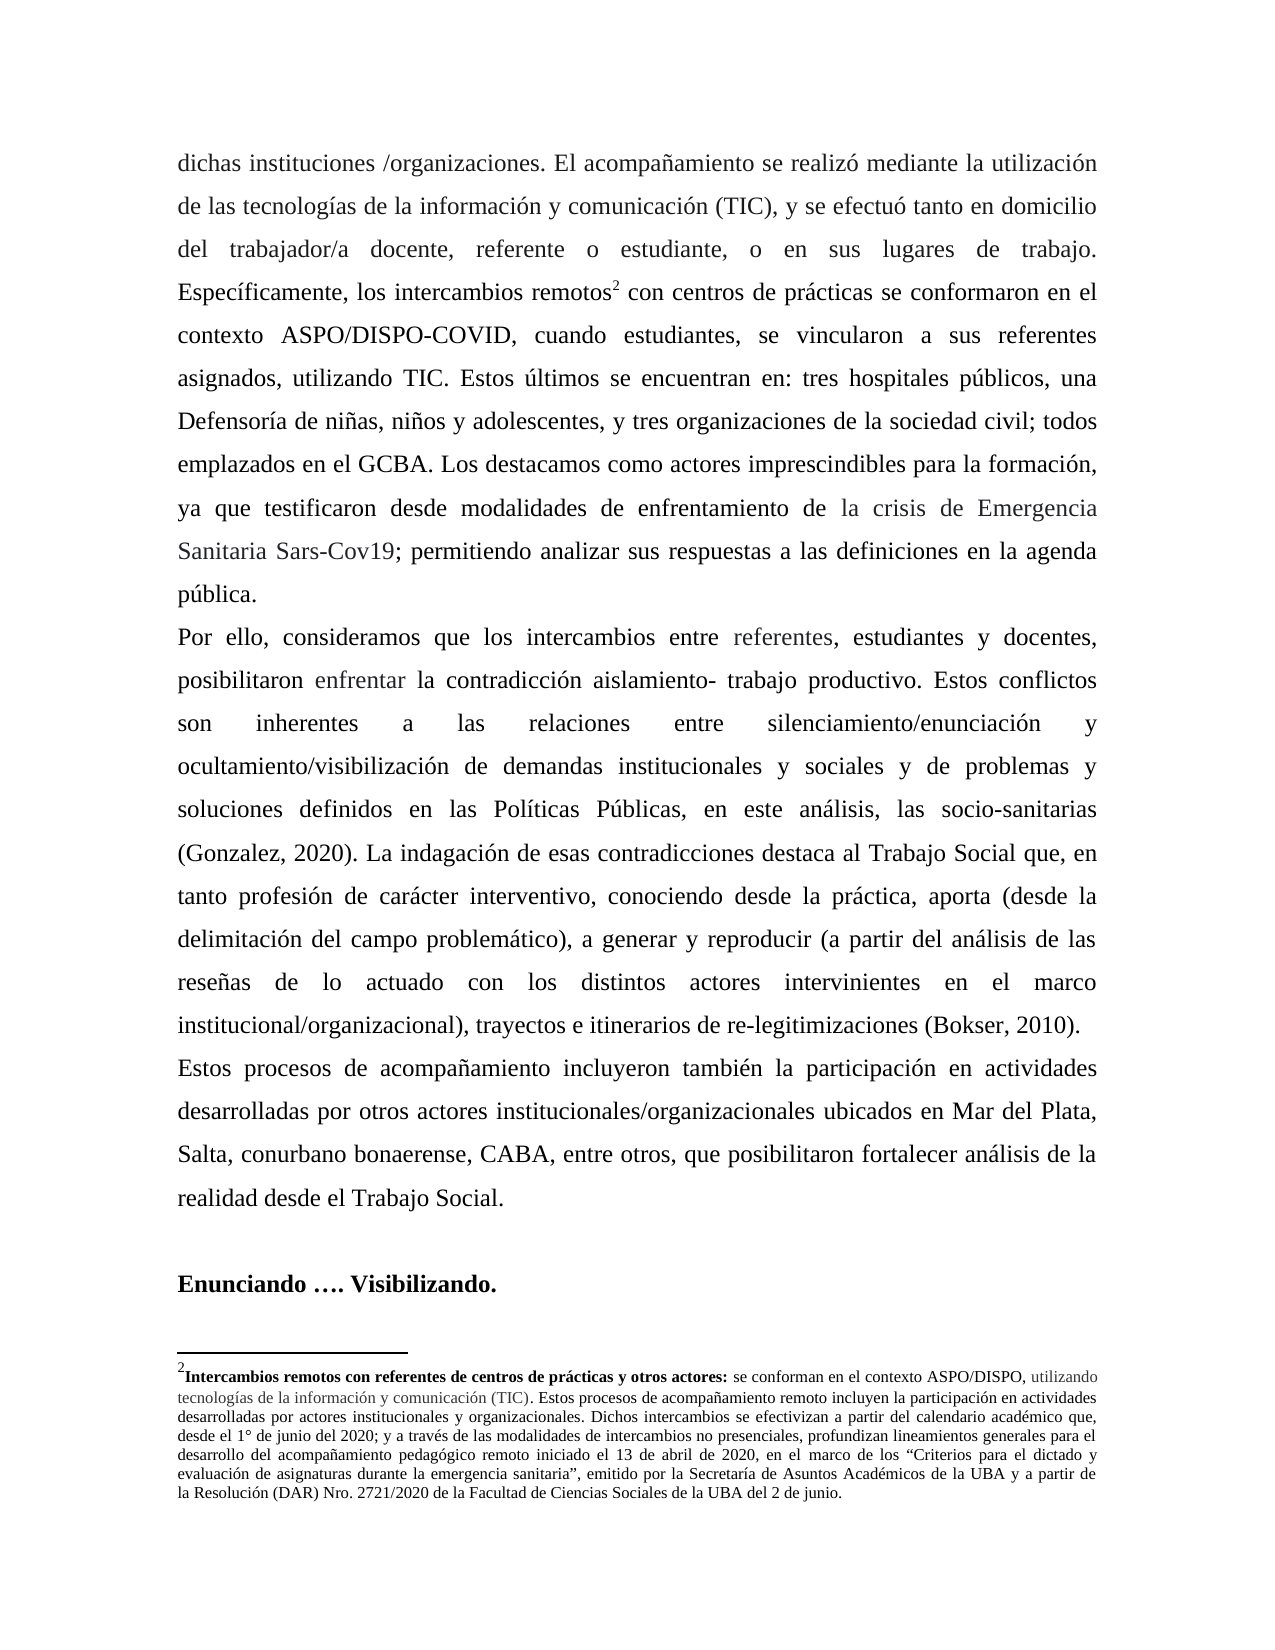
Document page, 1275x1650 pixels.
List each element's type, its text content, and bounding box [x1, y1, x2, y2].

text Enunciando …. Visibilizando. [177, 1269, 1098, 1298]
text Estos procesos de acompañamiento incluyeron también la participación en actividades desarrolladas por otros actores institucionales/organizacionales ubicados en Mar del Plata, Salta, conurbano bonaerense, CABA, entre otros, que posibilitaron fortalecer análisis de la realidad desde el Trabajo Social. [177, 1053, 1098, 1211]
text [177, 148, 1098, 608]
text Por ello, consideramos que los intercambios entre referentes, estudiantes y docentes, posibilitaron enfrentar la contradicción aislamiento- trabajo productivo. Estos conflictos son inherentes a las relaciones entre silenciamiento/enunciación y ocultamiento/visibilización de demandas institucionales y sociales y de problemas y soluciones definidos en las Políticas Públicas, en este análisis, las socio-sanitarias (Gonzalez, 2020). La indagación de esas contradicciones destaca al Trabajo Social que, en tanto profesión de carácter interventivo, conociendo desde la práctica, aporta (desde la delimitación del campo problemático), a generar y reproducir (a partir del análisis de las reseñas de lo actuado con los distintos actores intervinientes en el marco institucional/organizacional), trayectos e itinerarios de re-legitimizaciones (Bokser, 2010). [177, 622, 1098, 1039]
